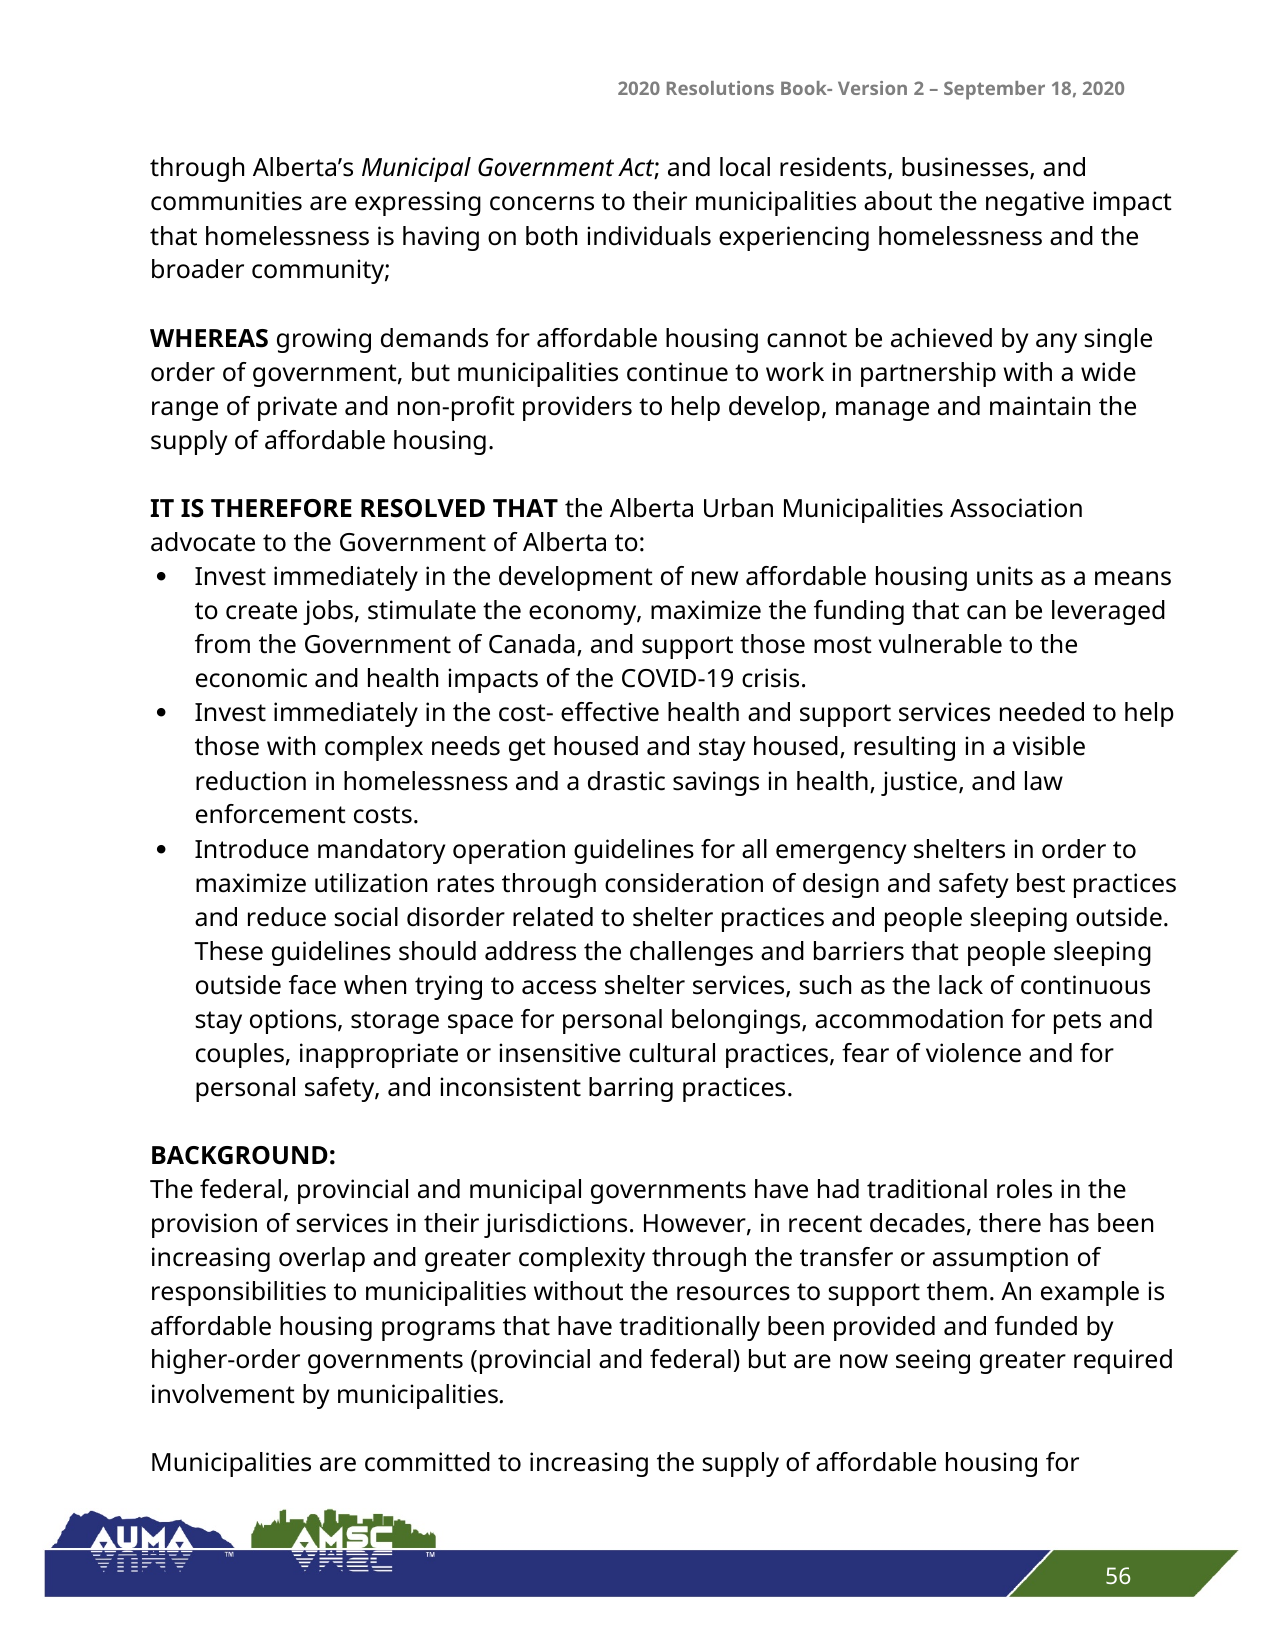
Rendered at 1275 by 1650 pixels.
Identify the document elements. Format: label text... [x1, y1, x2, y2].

text BACKGROUND: [150, 1138, 1179, 1172]
picture [42, 1508, 1243, 1599]
list Introduce mandatory operation guidelines for all emergency shelters in order to maximize utilization rates through consideration of design and safety best practices and reduce social disorder related to shelter practices and people sleeping outside. These guidelines should address the challenges and barriers that people sleeping outside face when trying to access shelter services, such as the lack of continuous stay options, storage space for personal belongings, accommodation for pets and couples, inappropriate or insensitive cultural practices, fear of violence and for personal safety, and inconsistent barring practices. [157, 831, 1179, 1104]
list Invest immediately in the cost- effective health and support services needed to help those with complex needs get housed and stay housed, resulting in a visible reduction in homelessness and a drastic savings in health, justice, and law enforcement costs. [157, 695, 1179, 831]
text IT IS THEREFORE RESOLVED THAT the Alberta Urban Municipalities Association advocate to the Government of Alberta to: [150, 491, 1179, 559]
text The federal, provincial and municipal governments have had traditional roles in the provision of services in their jurisdictions. However, in recent decades, there has been increasing overlap and greater complexity through the transfer or assumption of responsibilities to municipalities without the resources to support them. An example is affordable housing programs that have traditionally been provided and funded by higher-order governments (provincial and federal) but are now seeing greater required involvement by municipalities. [150, 1172, 1179, 1410]
text WHEREAS growing demands for affordable housing cannot be achieved by any single order of government, but municipalities continue to work in partnership with a wide range of private and non-profit providers to help develop, manage and maintain the supply of affordable housing. [150, 320, 1179, 457]
list Invest immediately in the development of new affordable housing units as a means to create jobs, stimulate the economy, maximize the funding that can be leveraged from the Government of Canada, and support those most vulnerable to the economic and health impacts of the COVID-19 crisis. [157, 559, 1179, 695]
